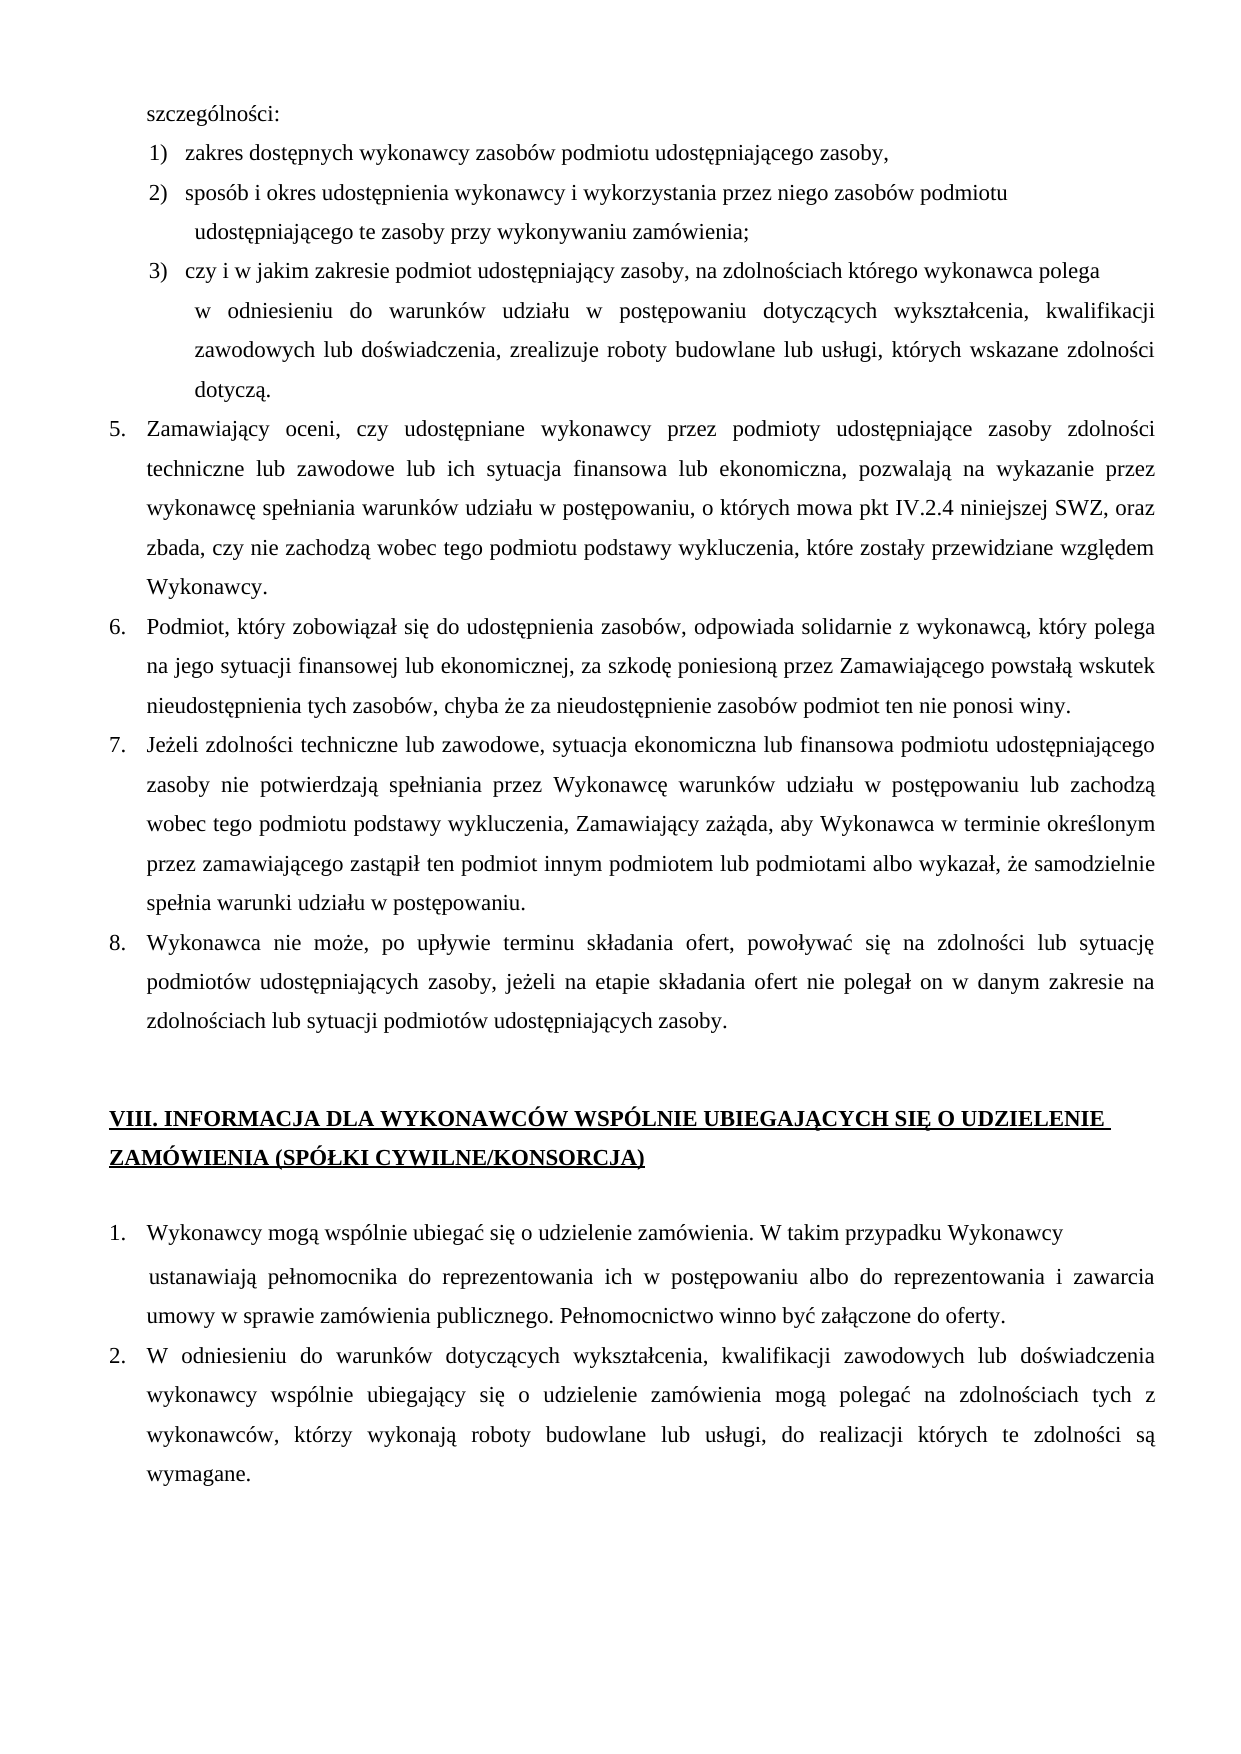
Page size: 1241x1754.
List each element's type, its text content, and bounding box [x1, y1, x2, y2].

list sposób i okres udostępnienia wykonawcy i wykorzystania przez niego zasobów podmiotu [146, 178, 1157, 205]
text VIII. INFORMACJA DLA WYKONAWCÓW WSPÓLNIE UBIEGAJĄCYCH SIĘ O UDZIELENIE ZAMÓWIENIA (SPÓŁKI CYWILNE/KONSORCJA) [109, 1105, 1157, 1170]
list Wykonawca nie może, po upływie terminu składania ofert, powoływać się na zdolności lub sytuację podmiotów udostępniających zasoby, jeżeli na etapie składania ofert nie polegał on w danym zakresie na zdolnościach lub sytuacji podmiotów udostępniających zasoby. [109, 929, 1157, 1034]
text w odniesieniu do warunków udziału w postępowaniu dotyczących wykształcenia, kwalifikacji zawodowych lub doświadczenia, zrealizuje roboty budowlane lub usługi, których wskazane zdolności dotyczą. [194, 297, 1157, 402]
list Wykonawcy mogą wspólnie ubiegać się o udzielenie zamówienia. W takim przypadku Wykonawcy [109, 1219, 1157, 1246]
text ustanawiają pełnomocnika do reprezentowania ich w postępowaniu albo do reprezentowania i zawarcia umowy w sprawie zamówienia publicznego. Pełnomocnictwo winno być załączone do oferty. [146, 1263, 1157, 1329]
list Podmiot, który zobowiązał się do udostępnienia zasobów, odpowiada solidarnie z wykonawcą, który polega na jego sytuacji finansowej lub ekonomicznej, za szkodę poniesioną przez Zamawiającego powstałą wskutek nieudostępnienia tych zasobów, chyba że za nieudostępnienie zasobów podmiot ten nie ponosi winy. [109, 613, 1157, 718]
text udostępniającego te zasoby przy wykonywaniu zamówienia; [194, 218, 1157, 244]
list czy i w jakim zakresie podmiot udostępniający zasoby, na zdolnościach którego wykonawca polega [146, 257, 1157, 284]
list W odniesieniu do warunków dotyczących wykształcenia, kwalifikacji zawodowych lub doświadczenia wykonawcy wspólnie ubiegający się o udzielenie zamówienia mogą polegać na zdolnościach tych z wykonawców, którzy wykonają roboty budowlane lub usługi, do realizacji których te zdolności są wymagane. [109, 1342, 1157, 1487]
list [109, 99, 1157, 126]
list Zamawiający oceni, czy udostępniane wykonawcy przez podmioty udostępniające zasoby zdolności techniczne lub zawodowe lub ich sytuacja finansowa lub ekonomiczna, pozwalają na wykazanie przez wykonawcę spełniania warunków udziału w postępowaniu, o których mowa pkt IV.2.4 niniejszej SWZ, oraz zbada, czy nie zachodzą wobec tego podmiotu podstawy wykluczenia, które zostały przewidziane względem Wykonawcy. [109, 415, 1157, 600]
list zakres dostępnych wykonawcy zasobów podmiotu udostępniającego zasoby, [146, 139, 1157, 165]
list Jeżeli zdolności techniczne lub zawodowe, sytuacja ekonomiczna lub finansowa podmiotu udostępniającego zasoby nie potwierdzają spełniania przez Wykonawcę warunków udziału w postępowaniu lub zachodzą wobec tego podmiotu podstawy wykluczenia, Zamawiający zażąda, aby Wykonawca w terminie określonym przez zamawiającego zastąpił ten podmiot innym podmiotem lub podmiotami albo wykazał, że samodzielnie spełnia warunki udziału w postępowaniu. [109, 731, 1157, 916]
